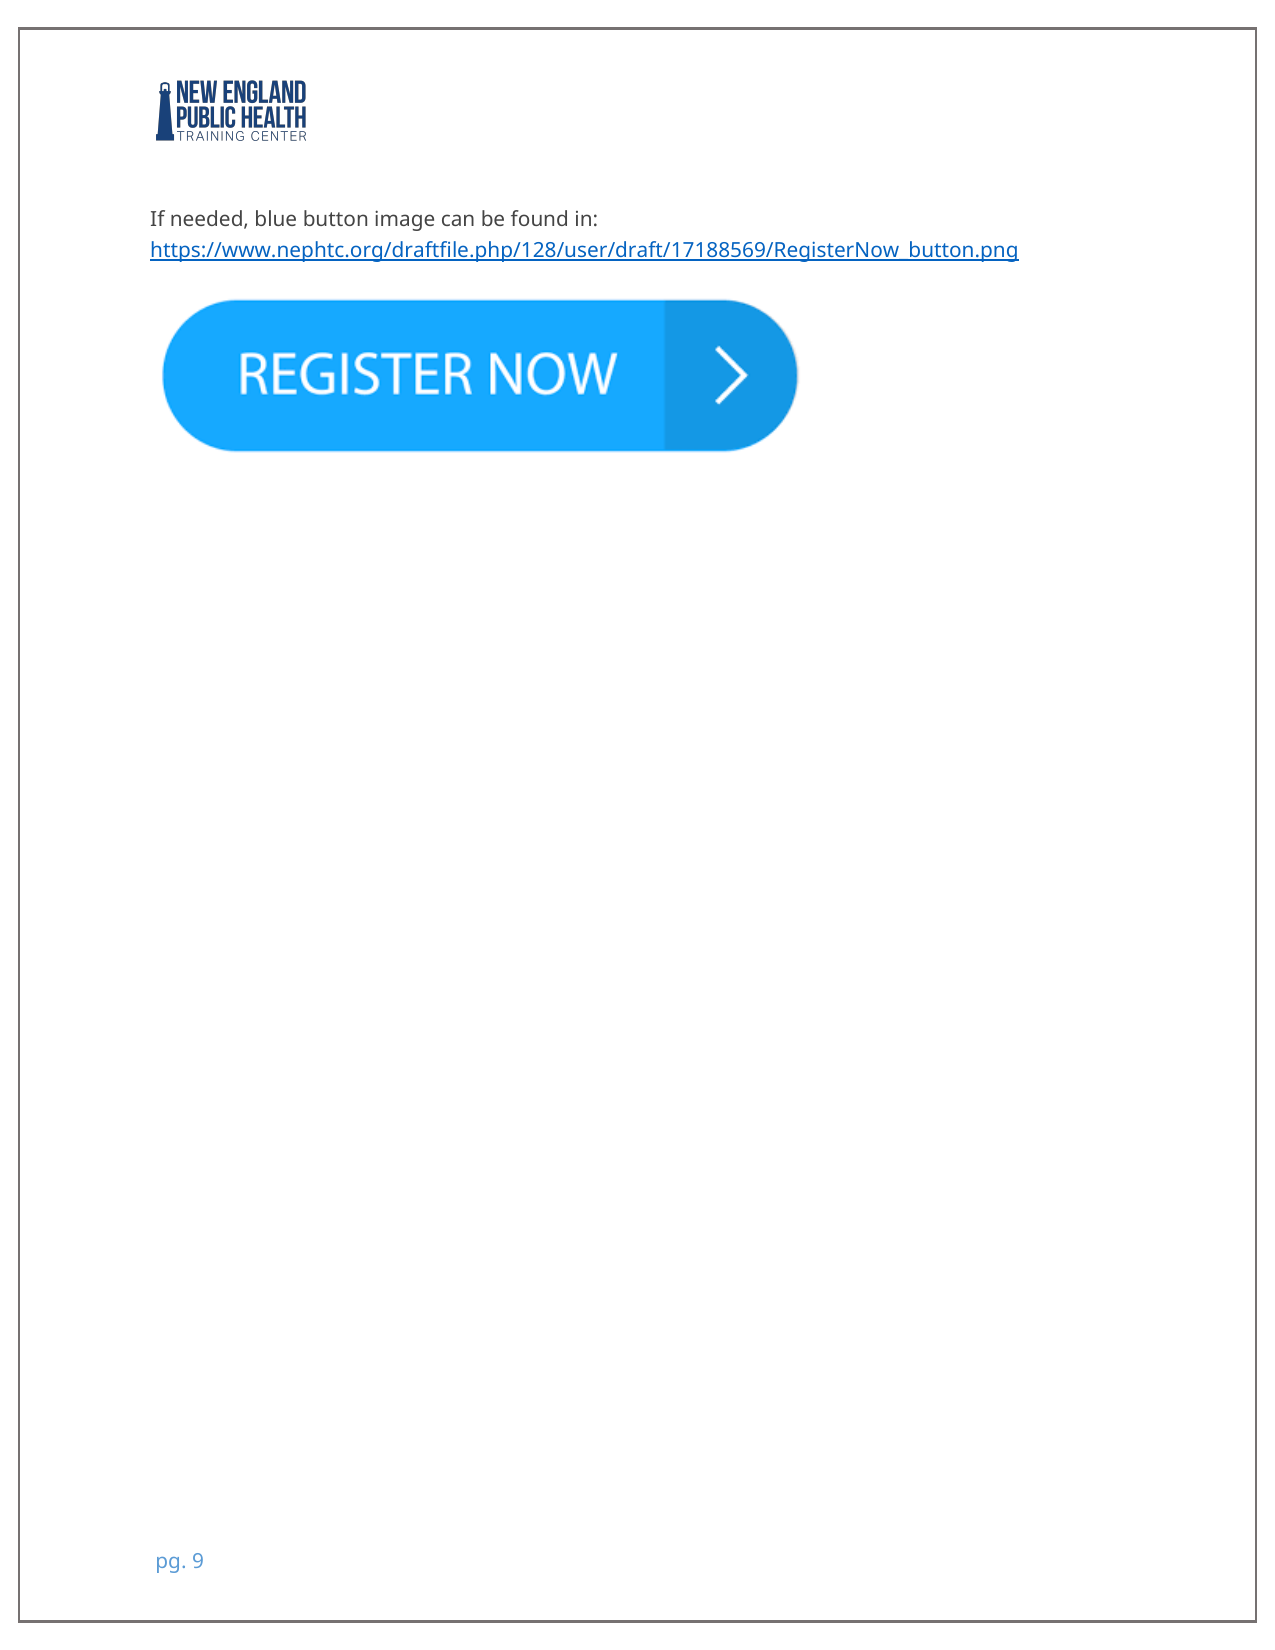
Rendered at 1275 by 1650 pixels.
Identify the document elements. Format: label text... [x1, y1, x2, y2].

text If needed, blue button image can be found in: https://www.nephtc.org/draftfile.php/128/user/draft/17188569/RegisterNow_button.png [150, 174, 1125, 263]
picture [150, 282, 808, 470]
picture [150, 75, 310, 146]
